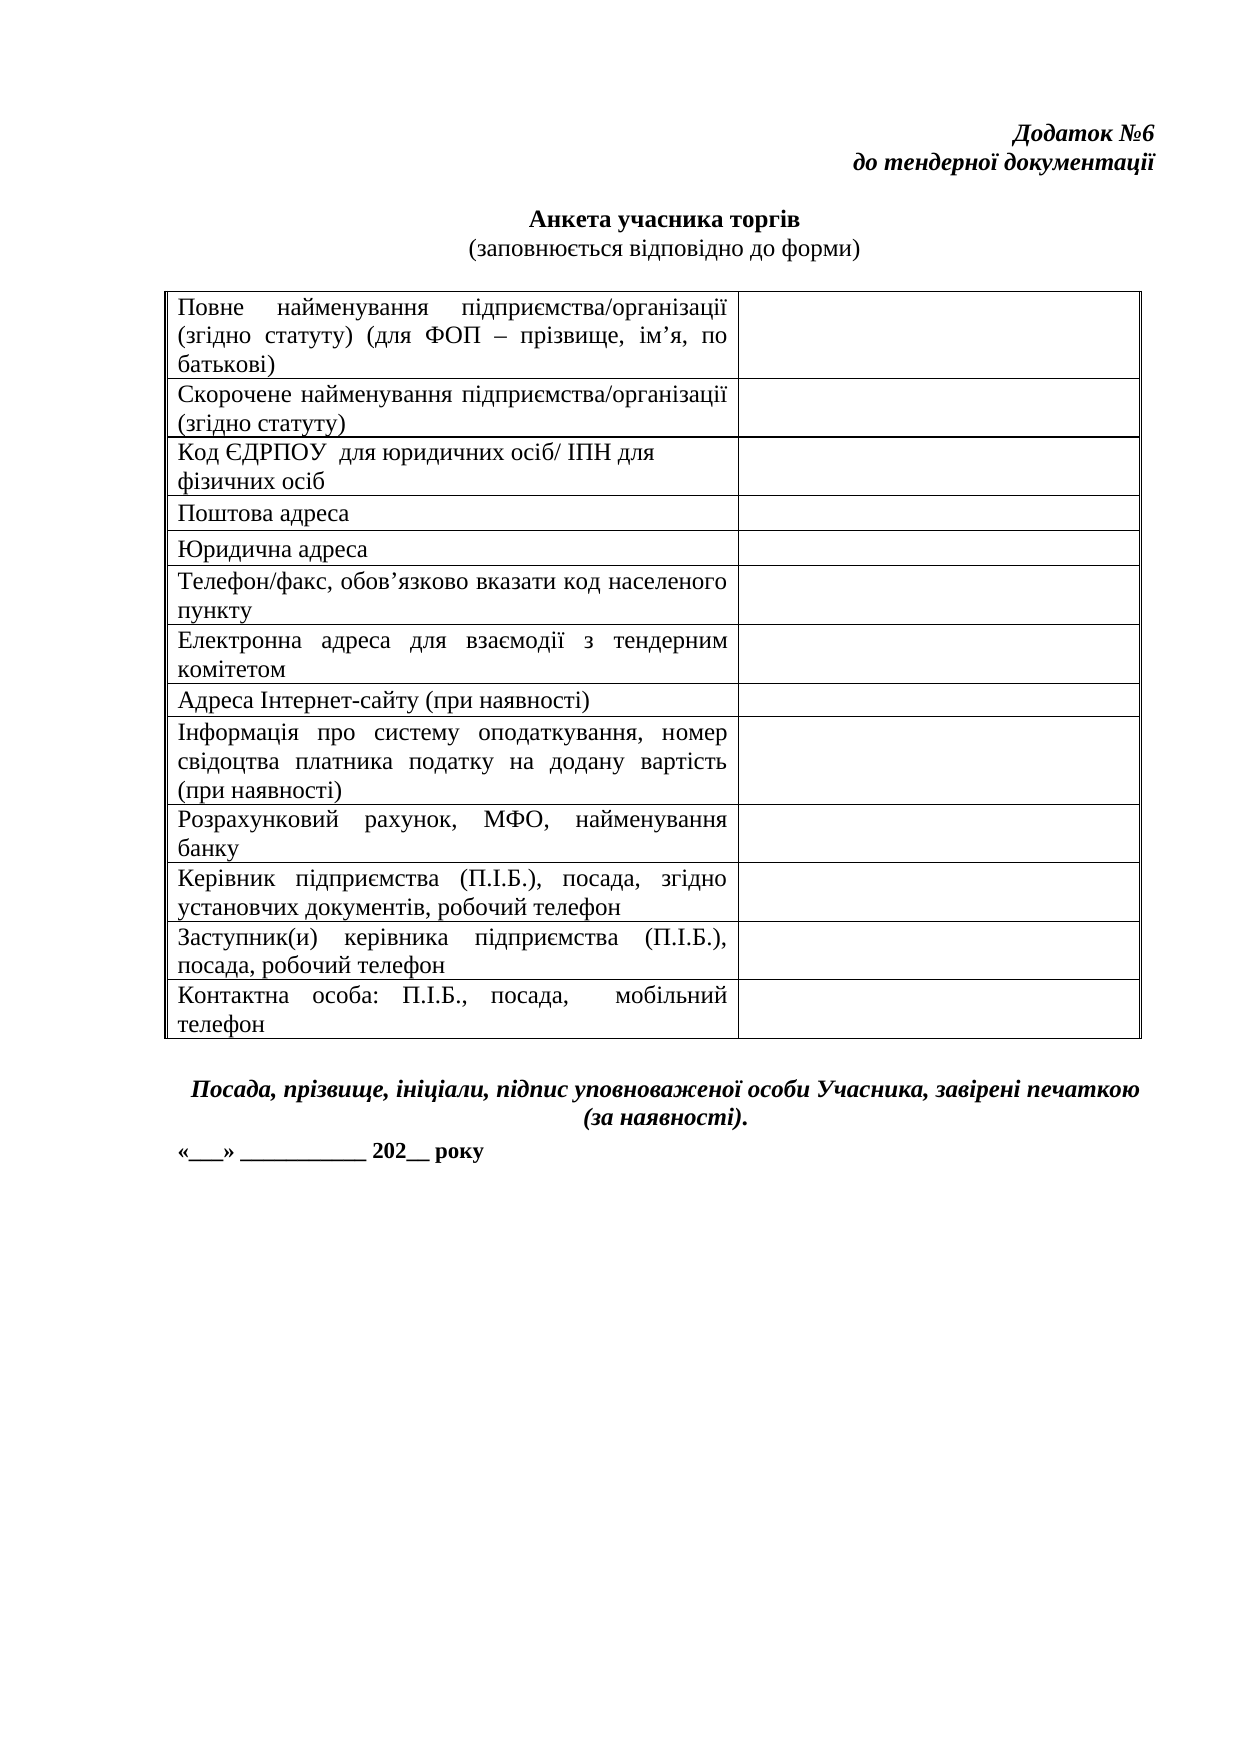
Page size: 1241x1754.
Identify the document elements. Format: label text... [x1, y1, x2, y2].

text до тендерної документації [812, 147, 1154, 176]
table_cell [739, 805, 1139, 862]
table_cell Контактна особа: П.І.Б., посада, мобільний телефон [168, 980, 738, 1038]
table_header [739, 292, 1139, 378]
table_cell Інформація про систему оподаткування, номер свідоцтва платника податку на додану вартість (при наявності) [168, 717, 738, 803]
text Анкета учасника торгів [177, 204, 1152, 233]
table_cell Керівник підприємства (П.І.Б.), посада, згідно установчих документів, робочий телефон [168, 863, 738, 921]
table_cell [739, 863, 1139, 921]
table_cell Код ЄДРПОУ для юридичних осіб/ ІПН для фізичних осіб [168, 438, 738, 495]
table_cell [739, 379, 1139, 436]
table_cell [739, 496, 1139, 530]
table_cell [739, 438, 1139, 495]
table_cell [739, 684, 1139, 716]
table_cell [739, 980, 1139, 1038]
table_cell [739, 922, 1139, 979]
table_cell [739, 625, 1139, 682]
table_cell Скорочене найменування підприємства/організації (згідно статуту) [168, 379, 738, 436]
table_cell [739, 566, 1139, 624]
table_cell Розрахунковий рахунок, МФО, найменування банку [168, 805, 738, 862]
table_header Повне найменування підприємства/організації (згідно статуту) (для ФОП – прізвище, ім’я, по батькові) [168, 292, 738, 378]
text (заповнюється відповідно до форми) [177, 233, 1152, 262]
table_cell Електронна адреса для взаємодії з тендерним комітетом [168, 625, 738, 682]
text Додаток №6 [946, 118, 1154, 147]
table_cell Телефон/факс, обов’язково вказати код населеного пункту [168, 566, 738, 624]
text Посада, прізвище, ініціали, підпис уповноваженої особи Учасника, завірені печаткою (за наявності). [177, 1074, 1154, 1131]
table_cell Заступник(и) керівника підприємства (П.І.Б.), посада, робочий телефон [168, 922, 738, 979]
table_cell Поштова адреса [168, 496, 738, 530]
table_cell Юридична адреса [168, 531, 738, 565]
table_cell [739, 717, 1139, 803]
text «___» ___________ 202__ року [177, 1137, 1152, 1164]
table_cell Адреса Інтернет-сайту (при наявності) [168, 684, 738, 716]
table_cell [739, 531, 1139, 565]
